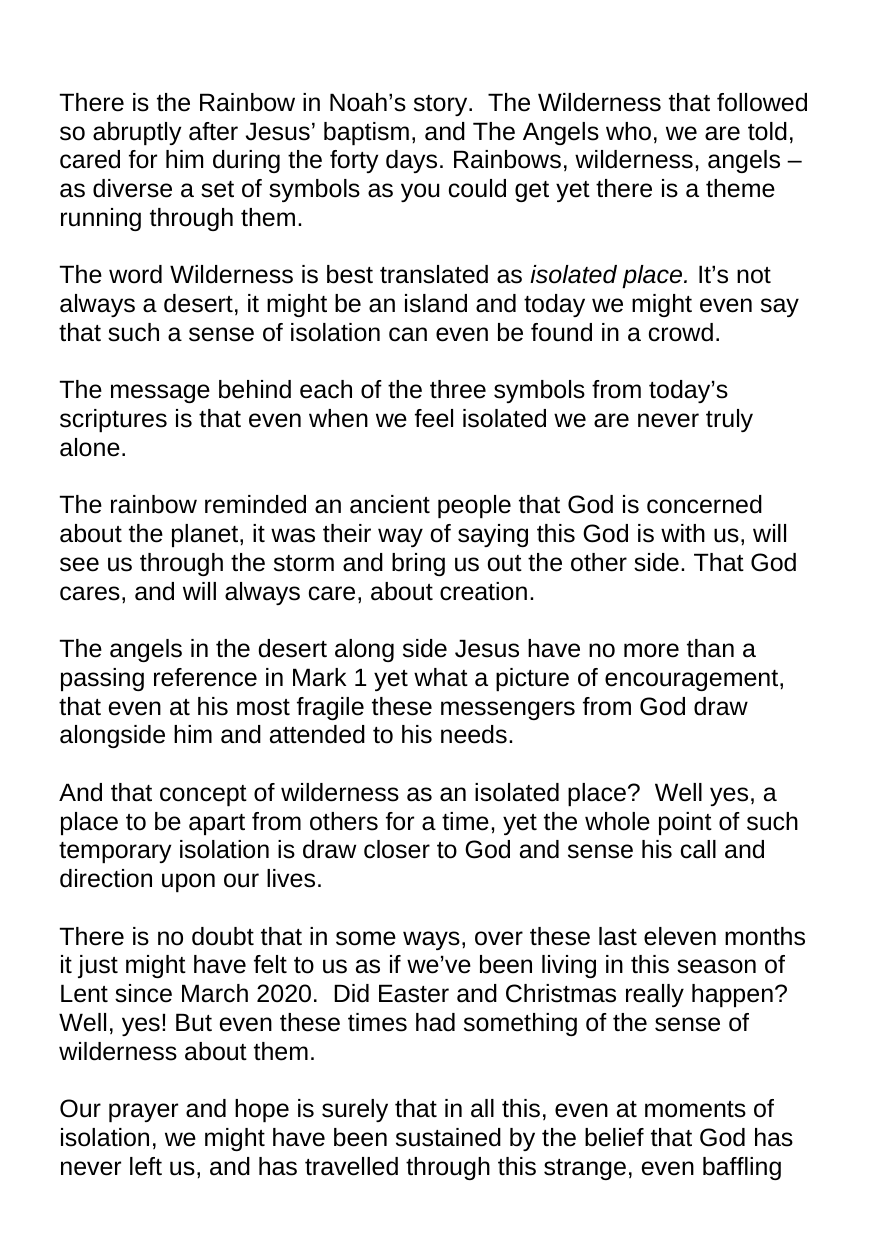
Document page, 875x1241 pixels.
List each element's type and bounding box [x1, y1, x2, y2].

text [59, 59, 815, 1180]
